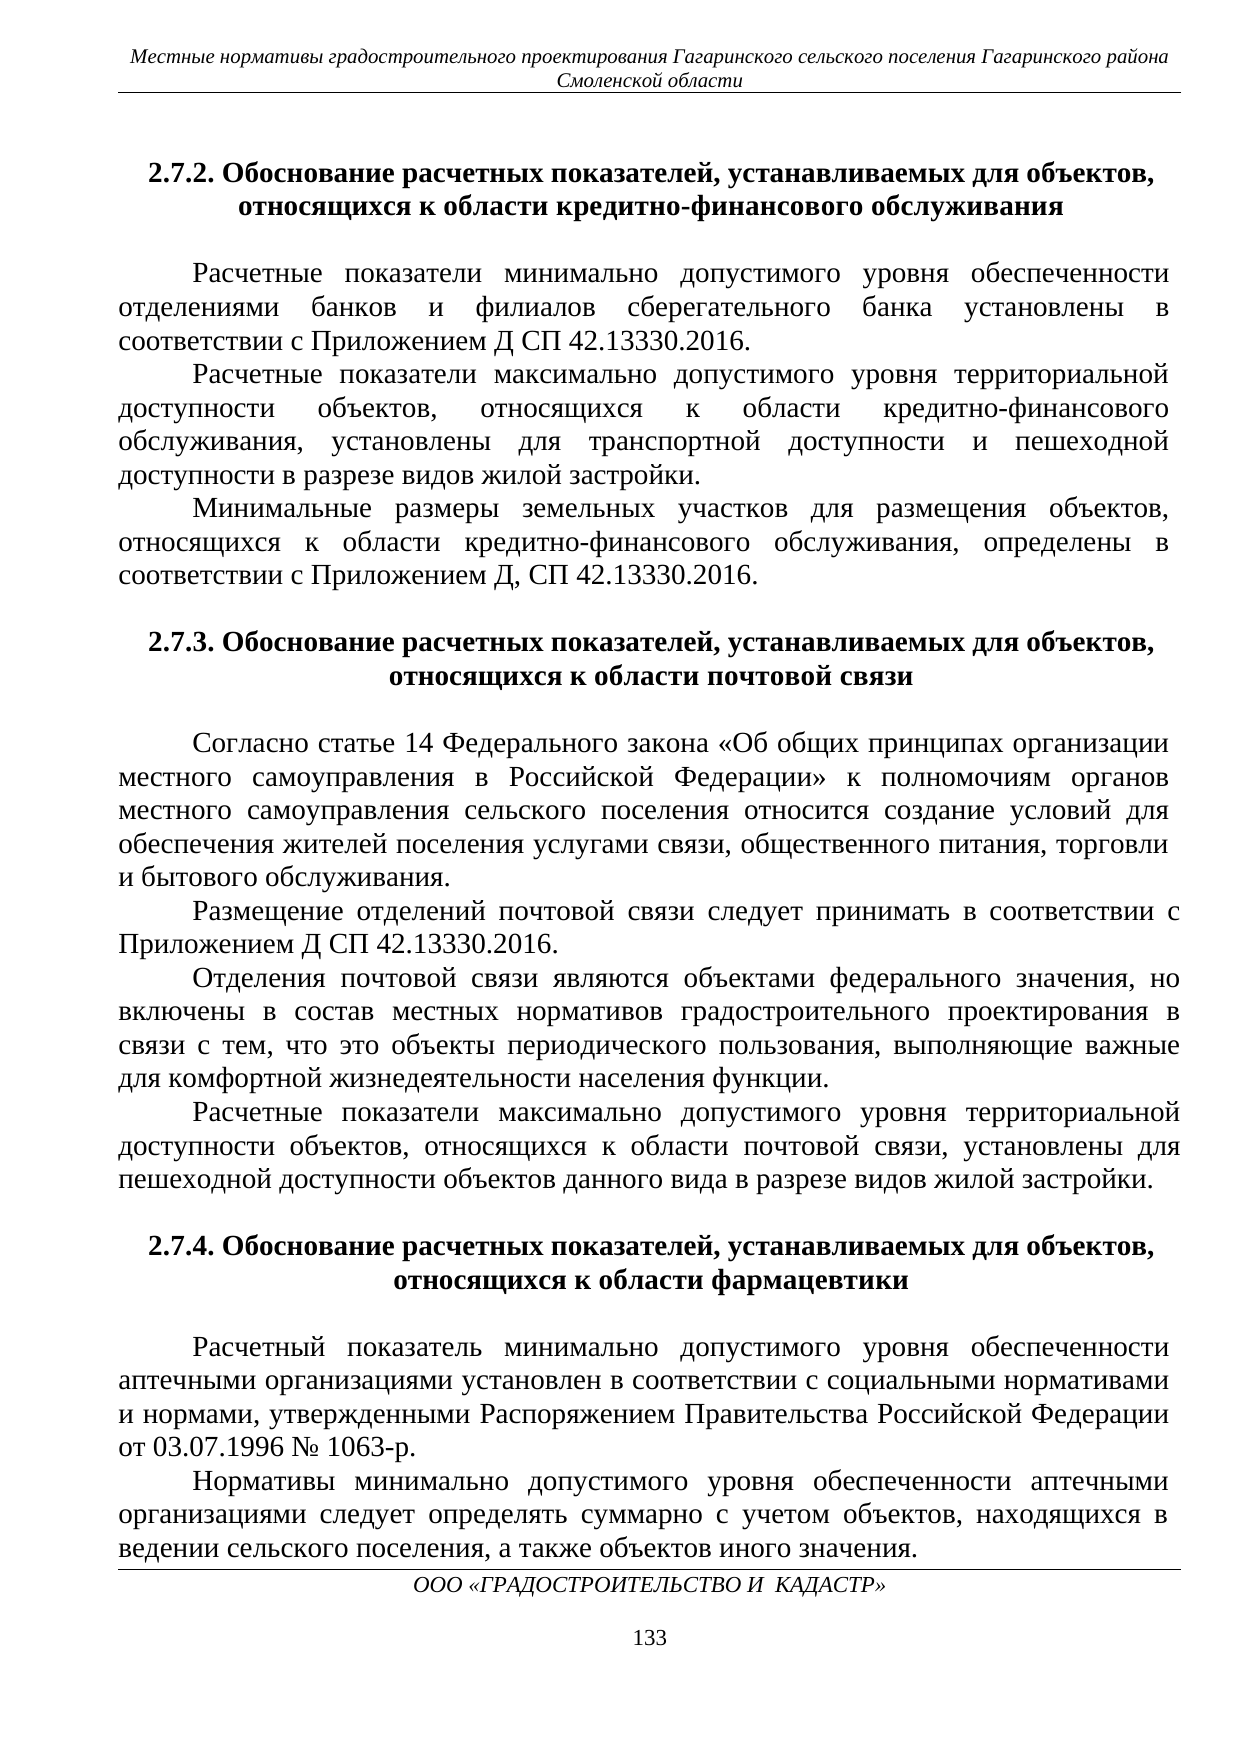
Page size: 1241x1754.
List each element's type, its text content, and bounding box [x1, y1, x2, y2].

text Согласно статье 14 Федерального закона «Об общих принципах организации местного самоуправления в Российской Федерации» к полномочиям органов местного самоуправления сельского поселения относится создание условий для обеспечения жителей поселения услугами связи, общественного питания, торговли и бытового обслуживания. [118, 725, 1170, 893]
list Обоснование расчетных показателей, устанавливаемых для объектов, относящихся к области почтовой связи [118, 624, 1184, 692]
text Расчетные показатели максимально допустимого уровня территориальной доступности объектов, относящихся к области кредитно-финансового обслуживания, установлены для транспортной доступности и пешеходной доступности в разрезе видов жилой застройки. [118, 356, 1170, 490]
text Расчетные показатели минимально допустимого уровня обеспеченности отделениями банков и филиалов сберегательного банка установлены в соответствии с Приложением Д СП 42.13330.2016. [118, 256, 1170, 356]
text Расчетные показатели максимально допустимого уровня территориальной доступности объектов, относящихся к области почтовой связи, установлены для пешеходной доступности объектов данного вида в разрезе видов жилой застройки. [118, 1094, 1181, 1195]
text Размещение отделений почтовой связи следует принимать в соответствии с Приложением Д СП 42.13330.2016. [118, 893, 1181, 960]
text Расчетный показатель минимально допустимого уровня обеспеченности аптечными организациями установлен в соответствии с социальными нормативами и нормами, утвержденными Распоряжением Правительства Российской Федерации от 03.07.1996 № 1063-р. [118, 1329, 1170, 1463]
text Нормативы минимально допустимого уровня обеспеченности аптечными организациями следует определять суммарно с учетом объектов, находящихся в ведении сельского поселения, а также объектов иного значения. [118, 1463, 1169, 1564]
list Обоснование расчетных показателей, устанавливаемых для объектов, относящихся к области фармацевтики [118, 1228, 1184, 1295]
text Отделения почтовой связи являются объектами федерального значения, но включены в состав местных нормативов градостроительного проектирования в связи с тем, что это объекты периодического пользования, выполняющие важные для комфортной жизнедеятельности населения функции. [118, 960, 1181, 1094]
text Минимальные размеры земельных участков для размещения объектов, относящихся к области кредитно-финансового обслуживания, определены в соответствии с Приложением Д, СП 42.13330.2016. [118, 490, 1170, 591]
list Обоснование расчетных показателей, устанавливаемых для объектов, относящихся к области кредитно-финансового обслуживания [118, 155, 1184, 222]
